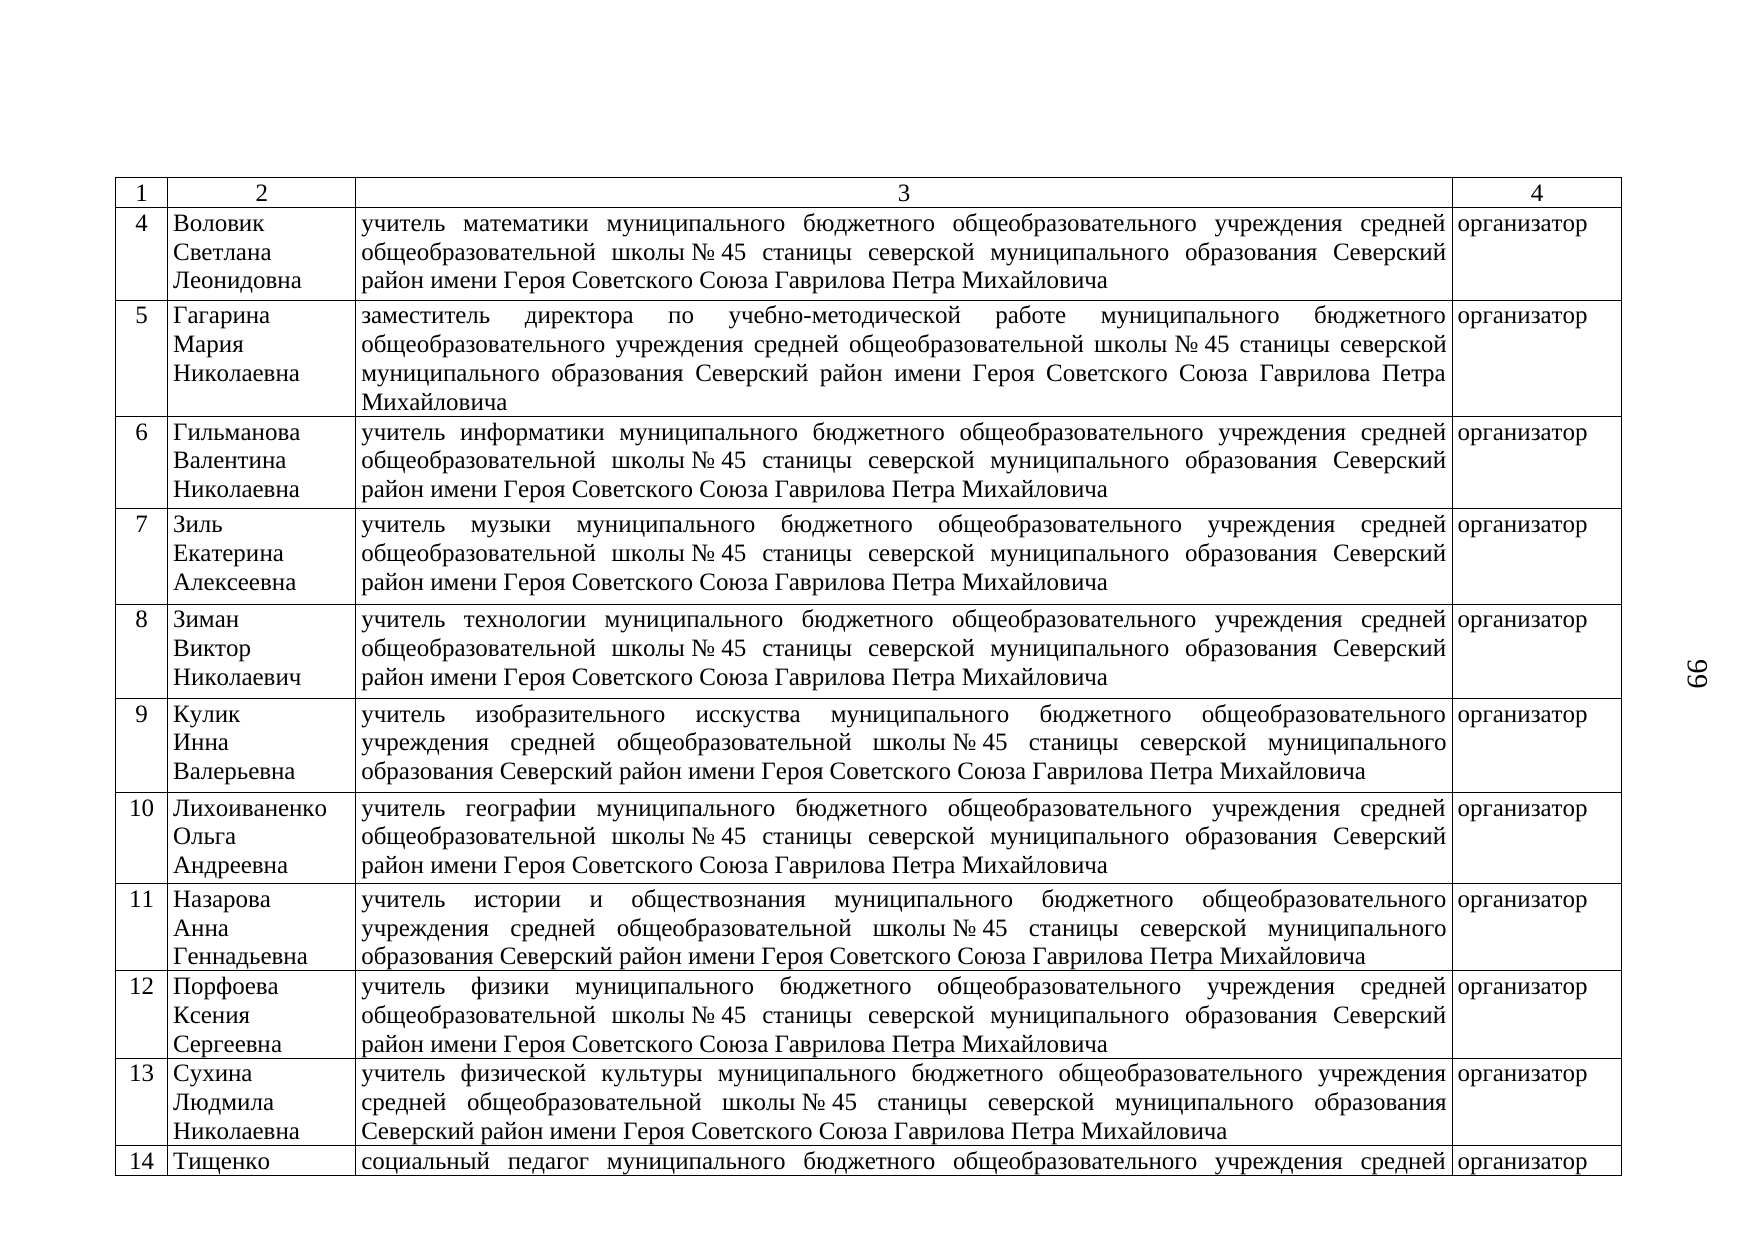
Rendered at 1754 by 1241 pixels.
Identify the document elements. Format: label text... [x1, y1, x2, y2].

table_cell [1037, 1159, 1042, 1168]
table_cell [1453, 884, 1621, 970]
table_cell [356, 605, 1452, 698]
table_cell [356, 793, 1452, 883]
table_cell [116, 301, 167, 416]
table_header 4 [1453, 178, 1621, 207]
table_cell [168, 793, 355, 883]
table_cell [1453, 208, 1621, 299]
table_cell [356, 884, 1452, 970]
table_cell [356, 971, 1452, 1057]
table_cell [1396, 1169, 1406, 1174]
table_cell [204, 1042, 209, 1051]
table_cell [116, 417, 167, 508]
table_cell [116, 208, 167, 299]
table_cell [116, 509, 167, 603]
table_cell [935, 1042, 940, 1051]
table_header 1 [116, 178, 167, 207]
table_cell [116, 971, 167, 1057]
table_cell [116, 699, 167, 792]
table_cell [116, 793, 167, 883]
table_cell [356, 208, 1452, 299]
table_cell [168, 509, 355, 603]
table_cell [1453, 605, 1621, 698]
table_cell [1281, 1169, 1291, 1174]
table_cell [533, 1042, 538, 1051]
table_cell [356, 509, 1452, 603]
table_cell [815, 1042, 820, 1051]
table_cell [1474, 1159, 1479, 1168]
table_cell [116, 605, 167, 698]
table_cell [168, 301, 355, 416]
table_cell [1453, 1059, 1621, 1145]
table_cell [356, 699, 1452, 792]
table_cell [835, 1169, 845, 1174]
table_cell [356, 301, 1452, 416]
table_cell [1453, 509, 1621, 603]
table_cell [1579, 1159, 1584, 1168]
table_header 3 [356, 178, 1452, 207]
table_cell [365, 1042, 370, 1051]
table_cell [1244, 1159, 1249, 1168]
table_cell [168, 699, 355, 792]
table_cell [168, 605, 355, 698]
table_header 2 [168, 178, 355, 207]
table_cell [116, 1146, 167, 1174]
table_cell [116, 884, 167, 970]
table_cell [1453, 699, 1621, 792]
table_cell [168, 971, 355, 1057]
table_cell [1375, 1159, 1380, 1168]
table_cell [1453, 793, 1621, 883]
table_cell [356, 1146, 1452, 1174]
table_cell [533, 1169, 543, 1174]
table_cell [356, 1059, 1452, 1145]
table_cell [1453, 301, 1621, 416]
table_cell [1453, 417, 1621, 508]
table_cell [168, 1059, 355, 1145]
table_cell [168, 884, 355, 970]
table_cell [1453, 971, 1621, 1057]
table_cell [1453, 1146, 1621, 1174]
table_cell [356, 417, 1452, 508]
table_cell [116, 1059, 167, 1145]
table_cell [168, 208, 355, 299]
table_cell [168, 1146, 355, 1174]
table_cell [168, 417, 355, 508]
